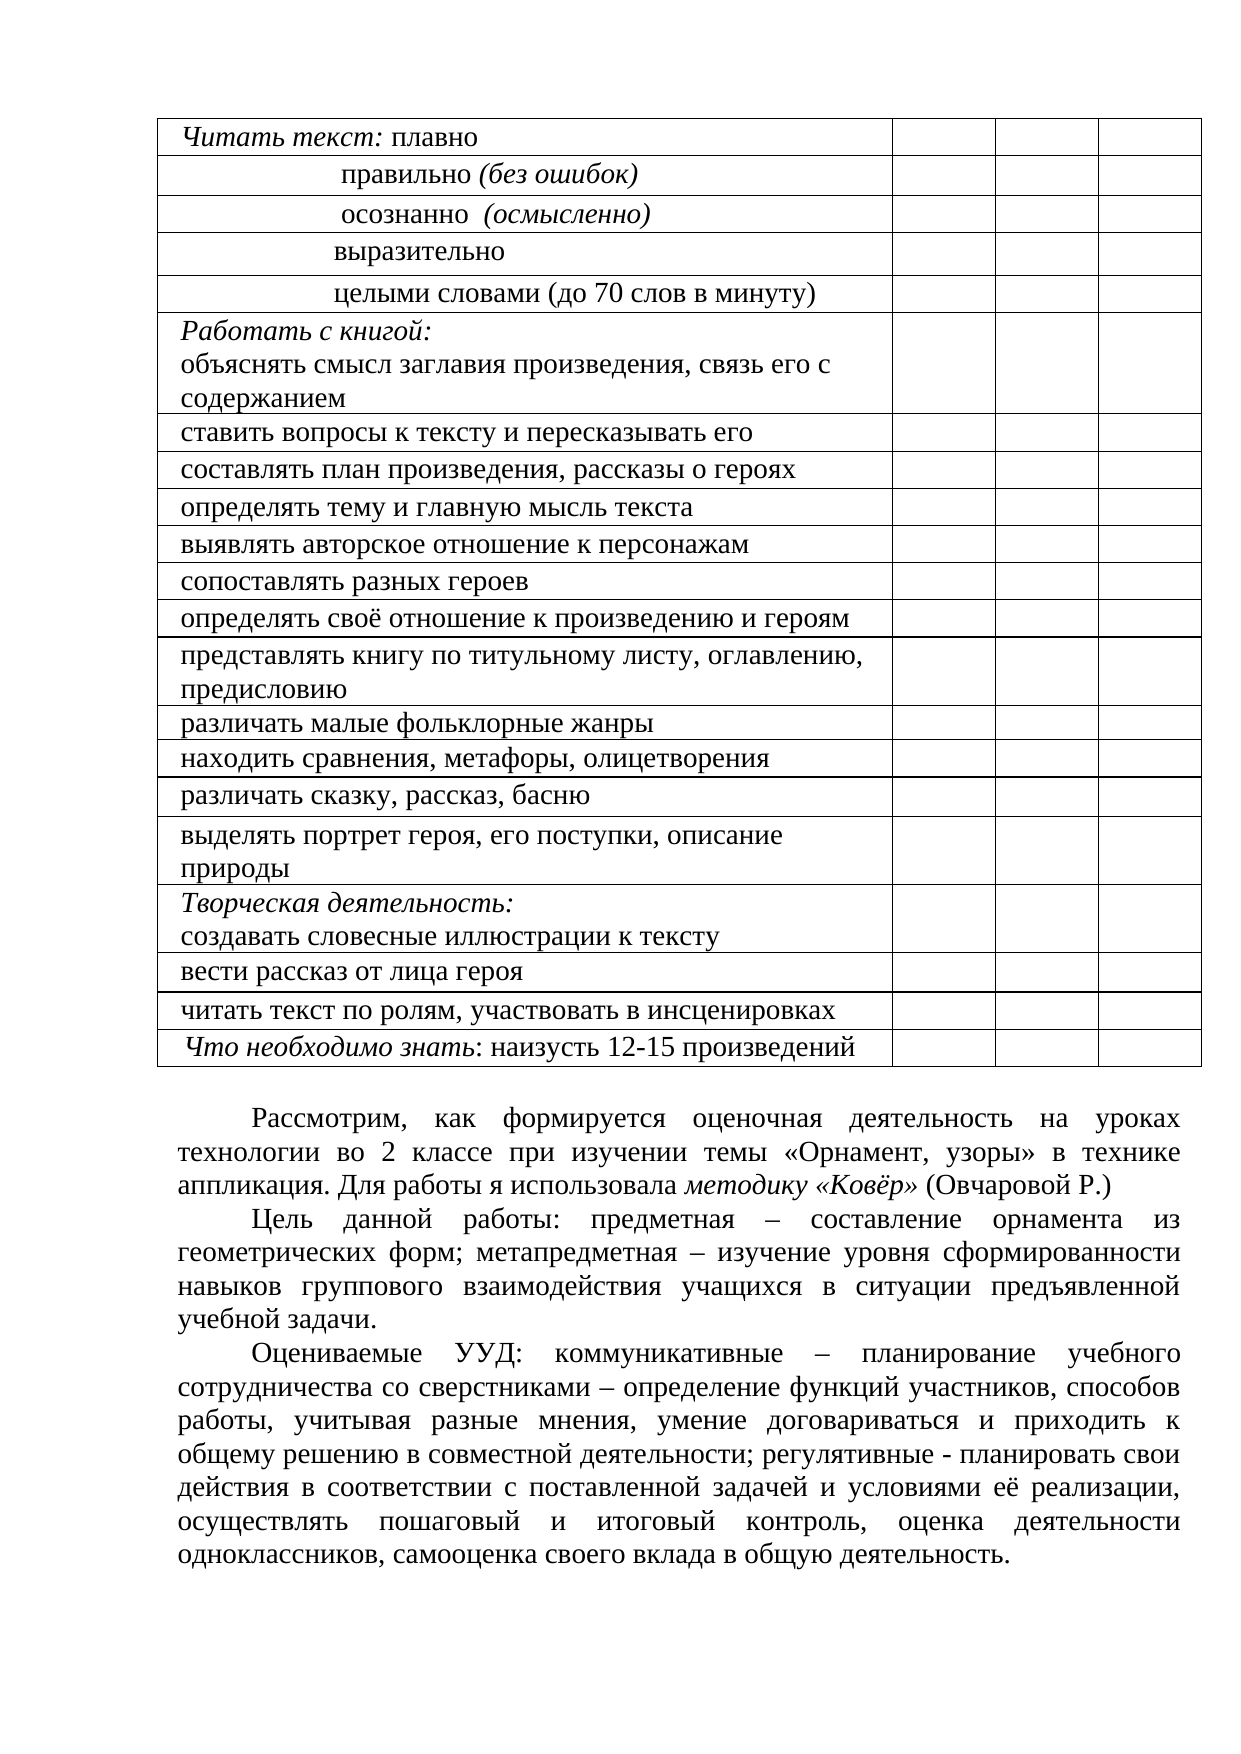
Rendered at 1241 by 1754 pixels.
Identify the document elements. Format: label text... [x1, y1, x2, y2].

table_cell [996, 452, 1098, 488]
table_cell [1099, 706, 1201, 739]
text Цель данной работы: предметная – составление орнамента из геометрических форм; метапредметная – изучение уровня сформированности навыков группового взаимодействия учащихся в ситуации предъявленной учебной задачи. [177, 1201, 1181, 1335]
table_cell [893, 276, 995, 312]
table_cell Что необходимо знать: наизусть 12-15 произведений [158, 1030, 892, 1066]
table_cell определять тему и главную мысль текста [158, 489, 892, 525]
table_cell [1099, 156, 1201, 195]
table_cell ставить вопросы к тексту и пересказывать его [158, 414, 892, 451]
table_cell [996, 119, 1098, 155]
table_cell [996, 885, 1098, 952]
table_cell определять своё отношение к произведению и героям [158, 600, 892, 636]
table_cell [1099, 563, 1201, 599]
table_cell [893, 452, 995, 488]
table_cell составлять план произведения, рассказы о героях [158, 452, 892, 488]
table_cell [1099, 1030, 1201, 1066]
table_cell [893, 563, 995, 599]
table_cell [893, 885, 995, 952]
table_cell [893, 817, 995, 884]
table_cell правильно (без ошибок) [158, 156, 892, 195]
table_cell читать текст по ролям, участвовать в инсценировках [158, 993, 892, 1028]
table_cell [893, 740, 995, 776]
table_cell целыми словами (до 70 слов в минуту) [158, 276, 892, 312]
table_cell [893, 489, 995, 525]
table_cell вести рассказ от лица героя [158, 953, 892, 991]
table_cell [1099, 414, 1201, 451]
table_cell [996, 706, 1098, 739]
table_cell Читать текст: плавно [158, 119, 892, 155]
table_cell [1099, 276, 1201, 312]
table_cell [1099, 489, 1201, 525]
table_cell [996, 1030, 1098, 1066]
table_cell представлять книгу по титульному листу, оглавлению, предисловию [158, 638, 892, 704]
table_cell [1099, 600, 1201, 636]
table_cell [996, 817, 1098, 884]
table_cell [893, 600, 995, 636]
table_cell [1099, 638, 1201, 704]
table_cell осознанно (осмысленно) [158, 196, 892, 232]
table_cell выявлять авторское отношение к персонажам [158, 526, 892, 562]
table_cell [996, 993, 1098, 1028]
table_cell [996, 563, 1098, 599]
table_cell [1099, 526, 1201, 562]
table_cell различать малые фольклорные жанры [158, 706, 892, 739]
table_cell [996, 233, 1098, 274]
table_cell [996, 414, 1098, 451]
table_cell Творческая деятельность: создавать словесные иллюстрации к тексту [158, 885, 892, 952]
table_cell [996, 313, 1098, 413]
table_cell Работать с книгой: объяснять смысл заглавия произведения, связь его с содержанием [158, 313, 892, 413]
table_cell [1099, 313, 1201, 413]
table_cell [893, 638, 995, 704]
table_cell [996, 526, 1098, 562]
table_cell [996, 778, 1098, 816]
table_cell [1099, 993, 1201, 1028]
table_cell [1099, 778, 1201, 816]
table_cell [893, 953, 995, 991]
table_cell выделять портрет героя, его поступки, описание природы [158, 817, 892, 884]
table_cell [893, 993, 995, 1028]
table_cell [1099, 452, 1201, 488]
table_cell различать сказку, рассказ, басню [158, 778, 892, 816]
table_cell [893, 1030, 995, 1066]
table_cell [1099, 953, 1201, 991]
table_cell [893, 196, 995, 232]
table_cell [893, 414, 995, 451]
table_cell [996, 489, 1098, 525]
text Рассмотрим, как формируется оценочная деятельность на уроках технологии во 2 классе при изучении темы «Орнамент, узоры» в технике аппликация. Для работы я использовала методику «Ковёр» (Овчаровой Р.) [177, 1100, 1181, 1201]
table_cell [996, 953, 1098, 991]
table_cell [893, 156, 995, 195]
table_cell [1099, 196, 1201, 232]
table_cell [1099, 740, 1201, 776]
table_cell [1099, 233, 1201, 274]
table_cell [1099, 119, 1201, 155]
table_cell [893, 526, 995, 562]
table_cell [1099, 885, 1201, 952]
table_cell выразительно [158, 233, 892, 274]
table_cell находить сравнения, метафоры, олицетворения [158, 740, 892, 776]
table_cell [996, 276, 1098, 312]
table_cell [996, 740, 1098, 776]
table_cell [893, 706, 995, 739]
table_cell [996, 156, 1098, 195]
table_cell [996, 196, 1098, 232]
table_cell [893, 778, 995, 816]
table_cell [893, 313, 995, 413]
table_cell [893, 119, 995, 155]
table_cell сопоставлять разных героев [158, 563, 892, 599]
table_cell [1099, 817, 1201, 884]
table_cell [996, 638, 1098, 704]
table_cell [996, 600, 1098, 636]
table_cell [893, 233, 995, 274]
text Оцениваемые УУД: коммуникативные – планирование учебного сотрудничества со сверстниками – определение функций участников, способов работы, учитывая разные мнения, умение договариваться и приходить к общему решению в совместной деятельности; регулятивные - планировать свои действия в соответствии с поставленной задачей и условиями её реализации, осуществлять пошаговый и итоговый контроль, оценка деятельности одноклассников, самооценка своего вклада в общую деятельность. [177, 1335, 1181, 1570]
